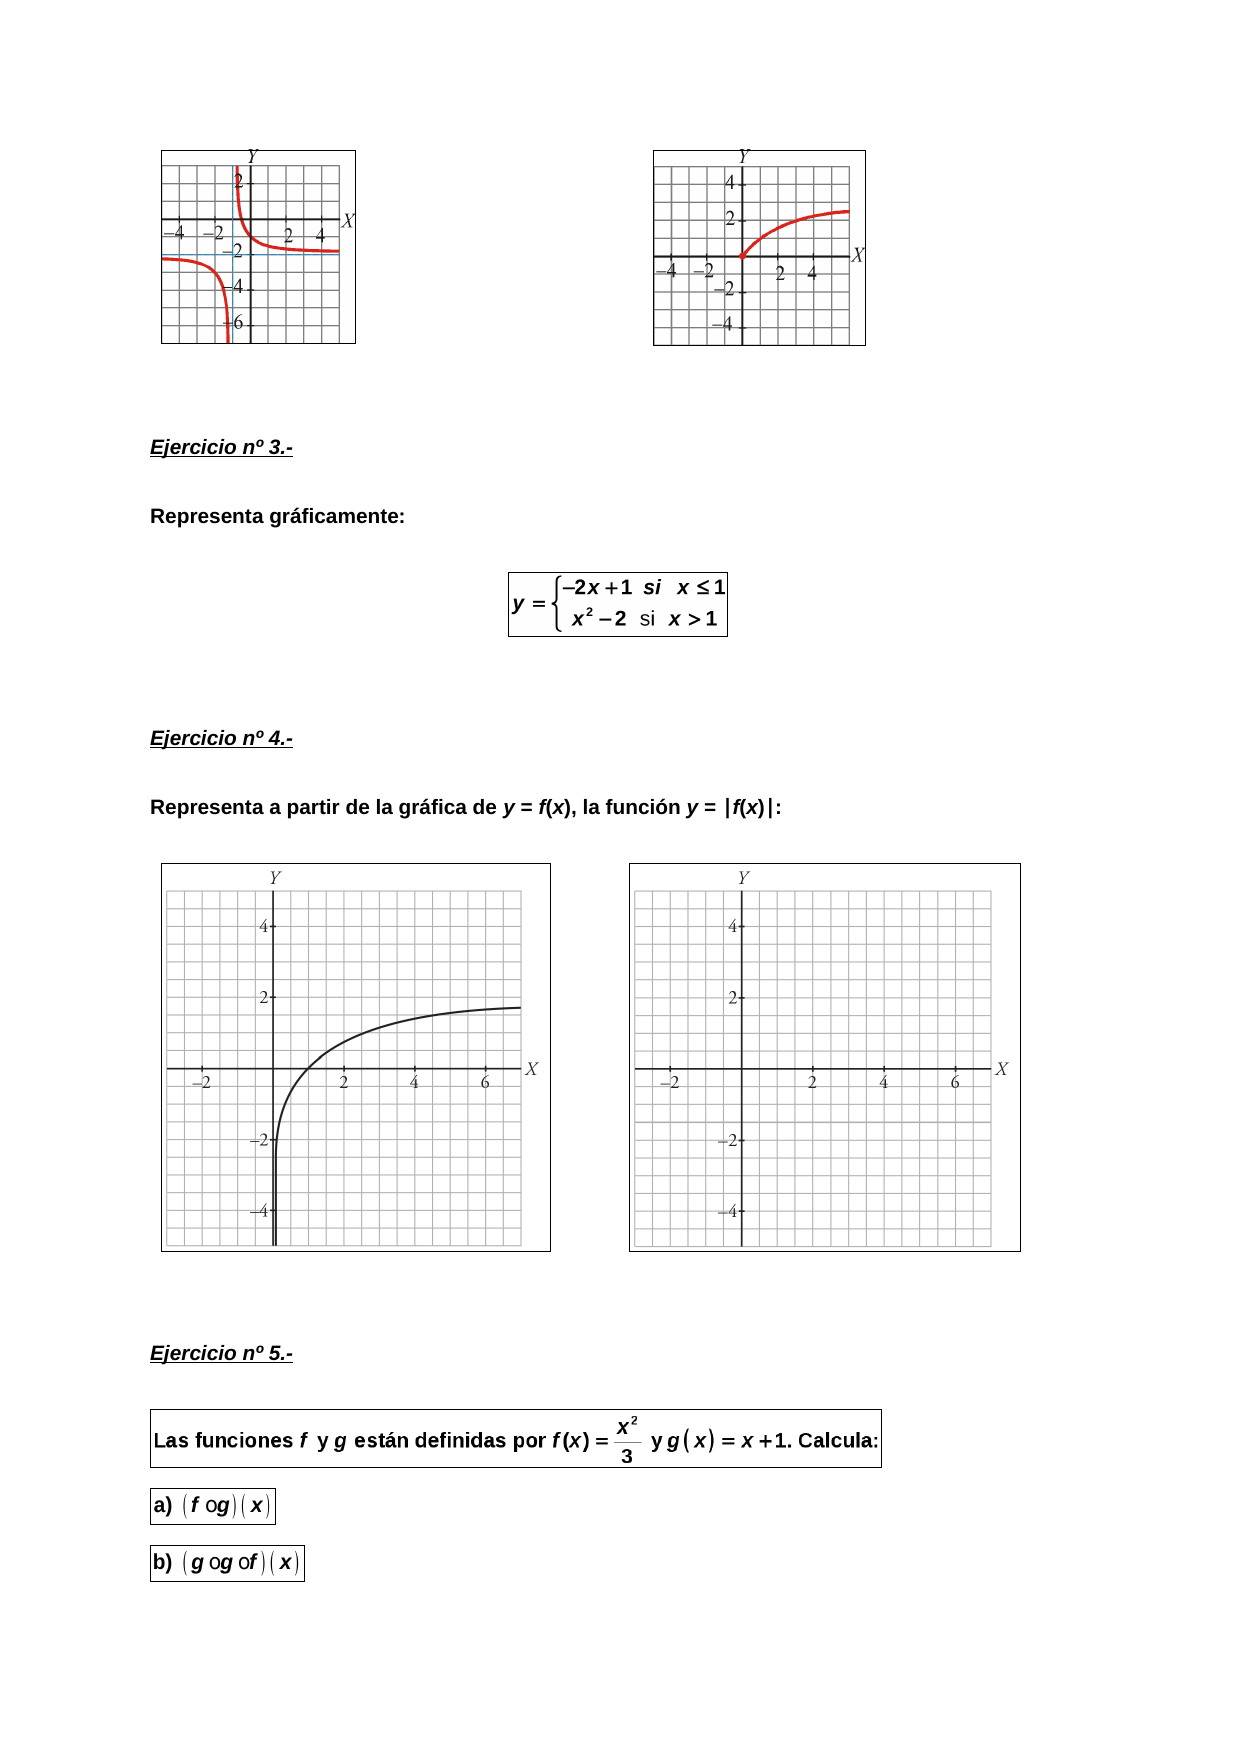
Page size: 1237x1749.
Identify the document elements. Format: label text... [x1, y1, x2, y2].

text Ejercicio nº 4.- [150, 726, 1086, 750]
picture [162, 151, 355, 343]
table_cell [150, 150, 642, 366]
text Representa a partir de la gráfica de y = f(x), la función y = ∣f(x)∣: [150, 795, 1086, 819]
text Representa gráficamente: [150, 504, 1086, 528]
picture [630, 864, 1020, 1251]
picture [162, 864, 550, 1251]
table_cell [642, 150, 1086, 366]
picture [151, 1410, 881, 1467]
table_header [618, 864, 1086, 1272]
picture [151, 1546, 304, 1581]
picture [654, 151, 865, 345]
picture [151, 1489, 275, 1524]
text Ejercicio nº 3.- [150, 435, 1086, 459]
picture [509, 573, 727, 636]
table_header [150, 864, 618, 1272]
text Ejercicio nº 5.- [150, 1341, 1086, 1365]
